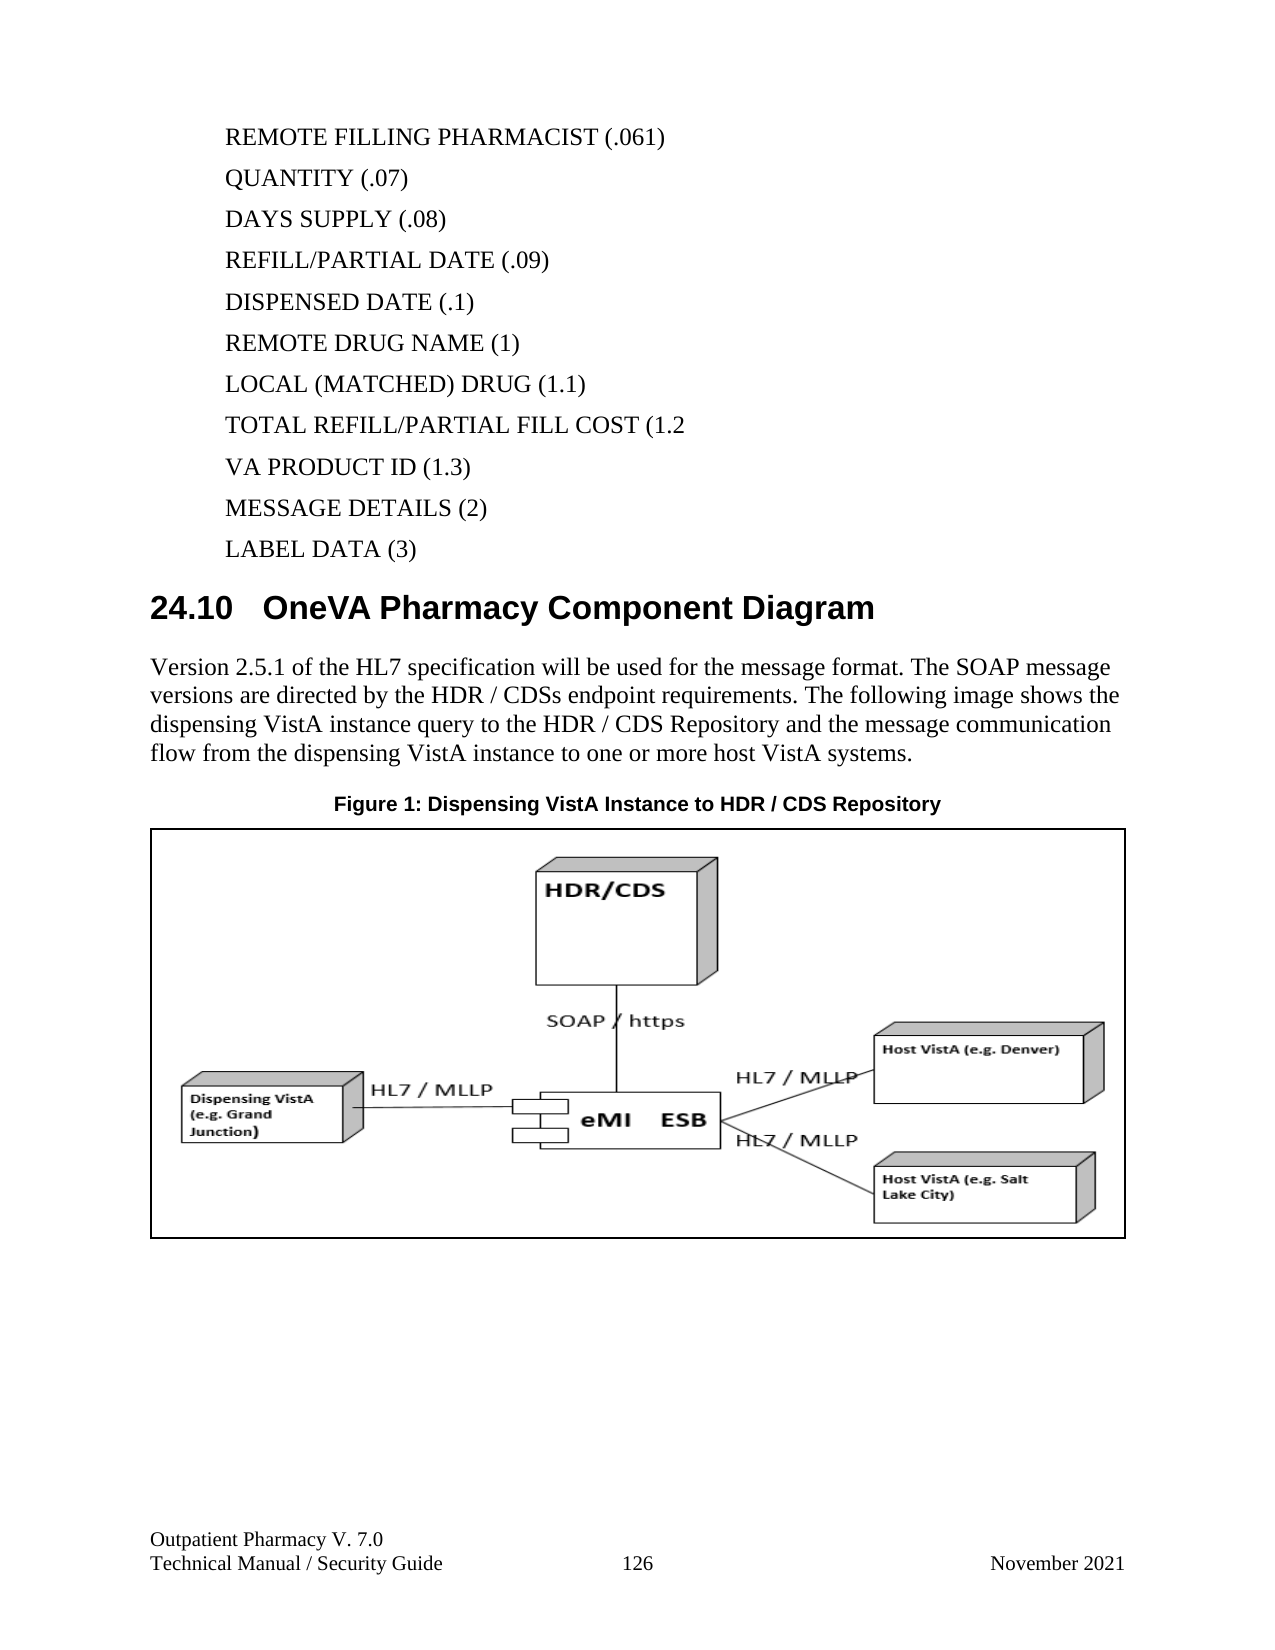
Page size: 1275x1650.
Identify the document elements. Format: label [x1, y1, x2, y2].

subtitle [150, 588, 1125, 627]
picture [152, 830, 1124, 1237]
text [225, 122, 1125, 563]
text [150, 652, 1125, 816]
